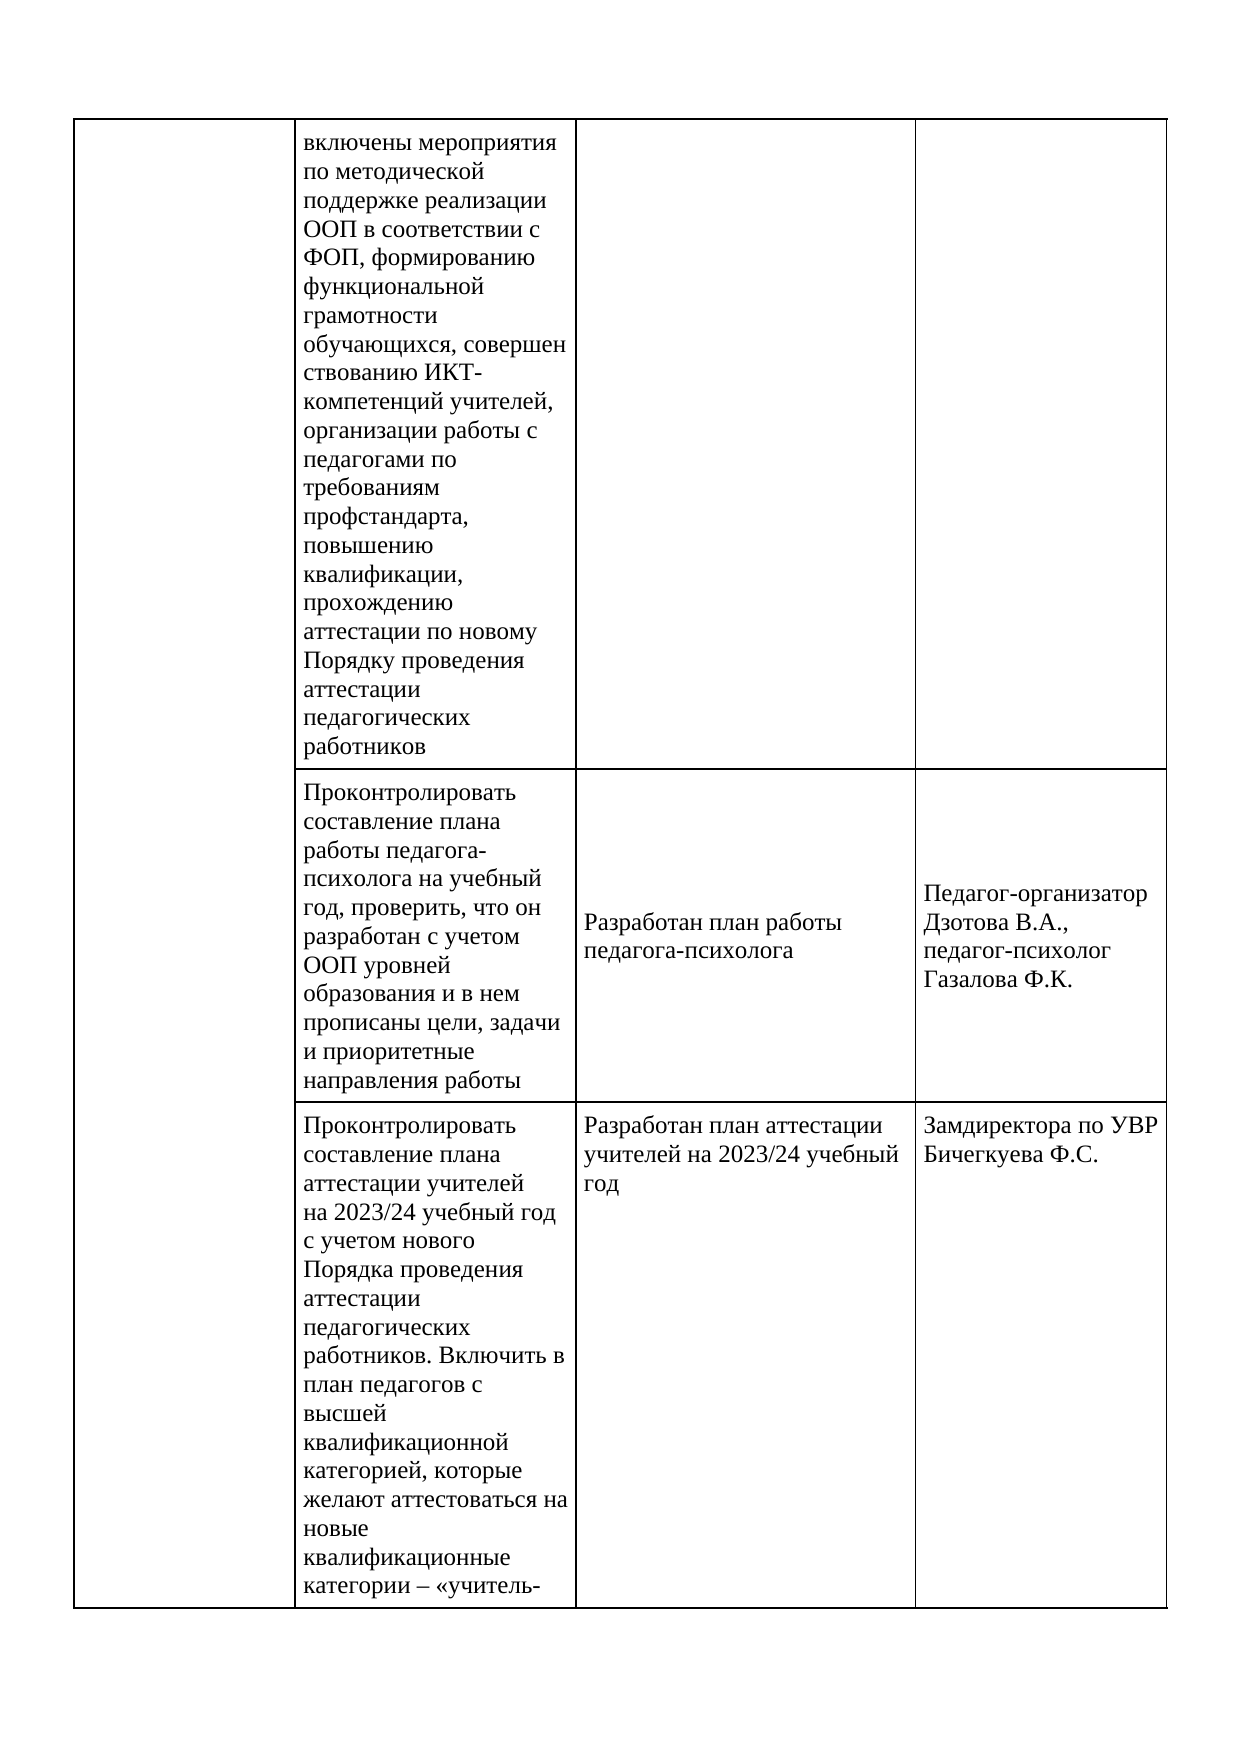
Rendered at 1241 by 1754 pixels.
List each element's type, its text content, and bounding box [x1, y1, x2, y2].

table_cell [577, 120, 915, 768]
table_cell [296, 120, 575, 768]
table_cell Разработан план работы педагога-психолога [577, 770, 915, 1101]
table_cell Проконтролировать составление плана работы педагога-психолога на учебный год, проверить, что он разработан с учетом ООП уровней образования и в нем прописаны цели, задачи и приоритетные направления работы [296, 770, 575, 1101]
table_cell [296, 1103, 575, 1607]
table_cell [916, 1103, 1166, 1607]
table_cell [916, 120, 1166, 768]
table_cell Педагог-организатор Дзотова В.А., педагог-психолог Газалова Ф.К. [916, 770, 1166, 1101]
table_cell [577, 1103, 915, 1607]
